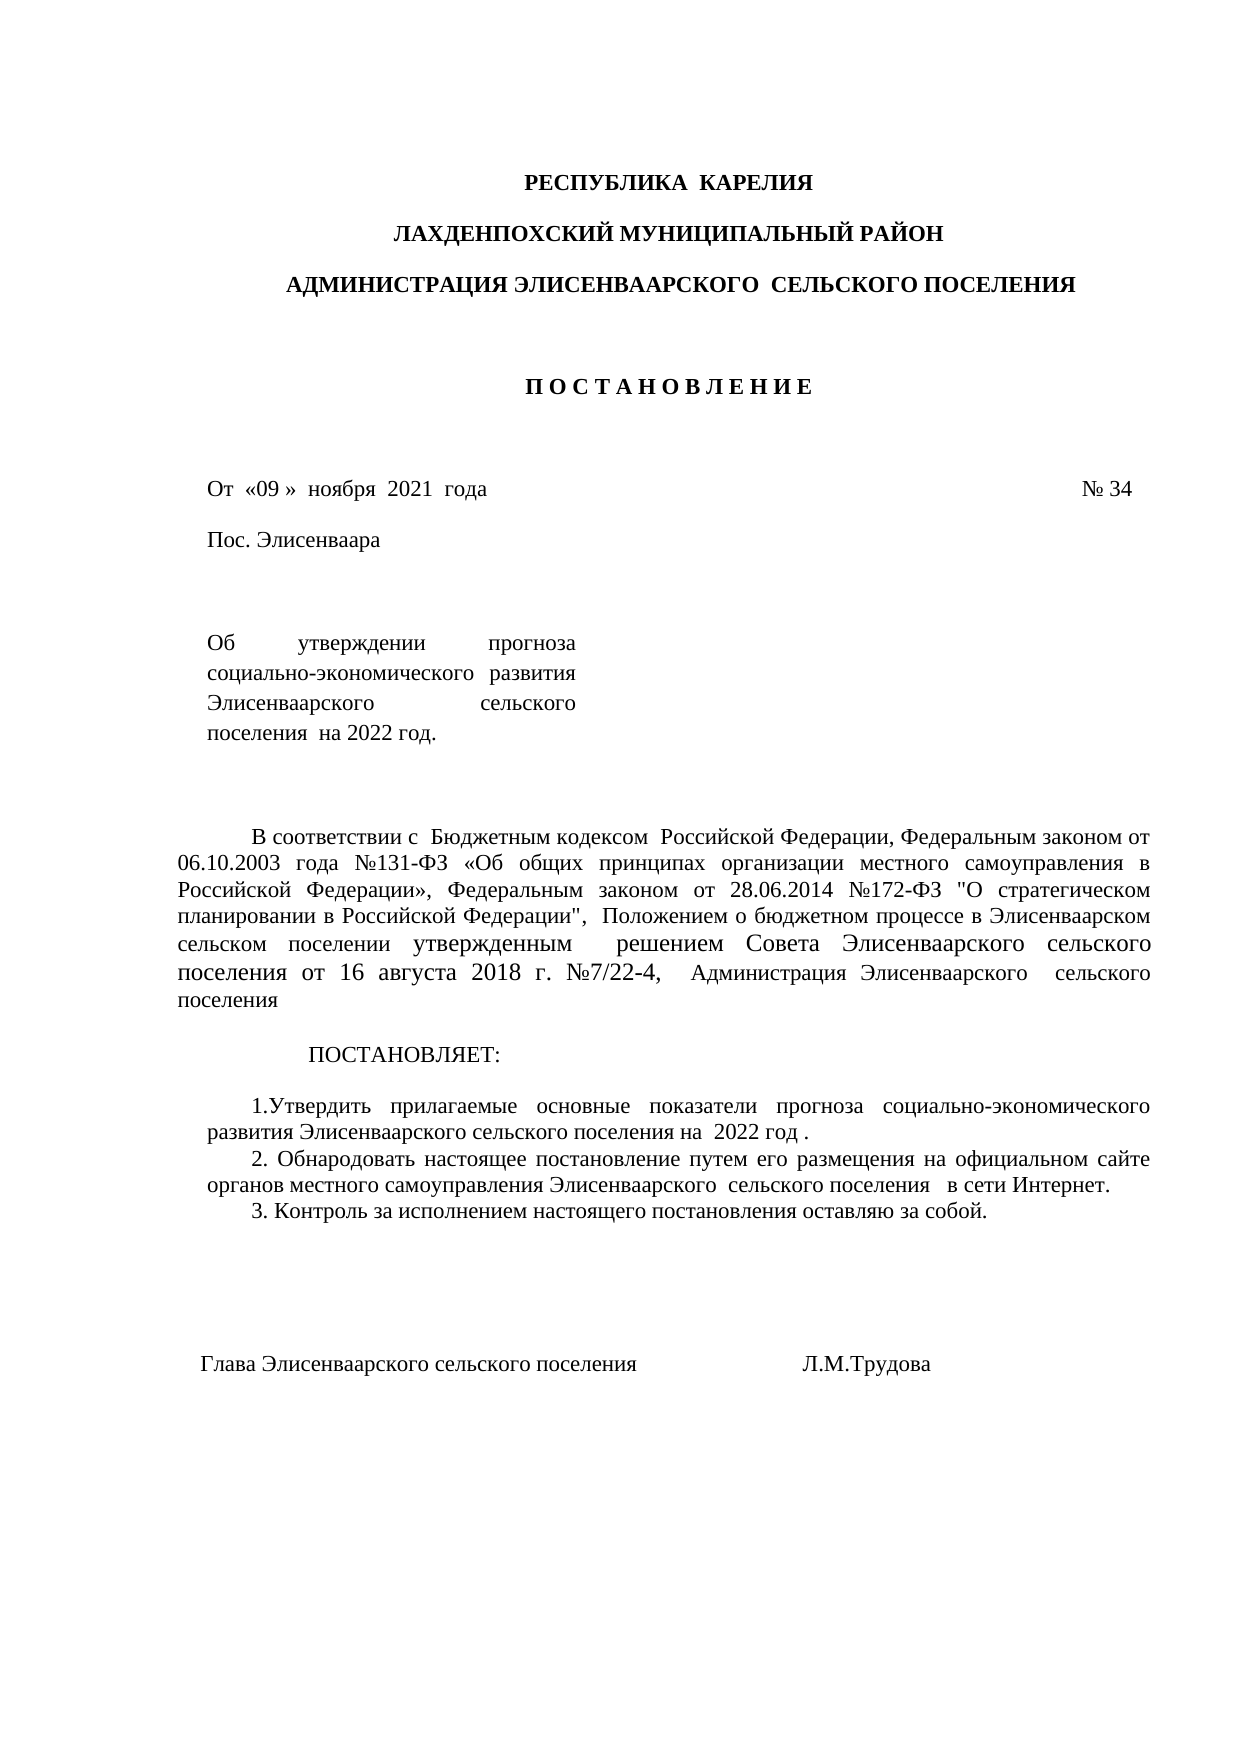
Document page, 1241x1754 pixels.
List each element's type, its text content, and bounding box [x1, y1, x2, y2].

text 1.Утвердить прилагаемые основные показатели прогноза социально-экономического развития Элисенваарского сельского поселения на 2022 год . [207, 1092, 1152, 1145]
text 2. Обнародовать настоящее постановление путем его размещения на официальном сайте органов местного самоуправления Элисенваарского сельского поселения в сети Интернет. [207, 1145, 1152, 1197]
text П О С Т А Н О В Л Е Н И Е [177, 373, 1160, 400]
text От «09 » ноября 2021 года № 34 [207, 475, 1152, 502]
text ПОСТАНОВЛЯЕТ: [207, 1041, 1152, 1067]
text ЛАХДЕНПОХСКИЙ МУНИЦИПАЛЬНЫЙ РАЙОН [177, 220, 1160, 247]
text Пос. Элисенваара [207, 526, 1152, 553]
text Глава Элисенваарского сельского поселения Л.М.Трудова [177, 1351, 1152, 1377]
text В соответствии с Бюджетным кодексом Российской Федерации, Федеральным законом от 06.10.2003 года №131-ФЗ «Об общих принципах организации местного самоуправления в Российской Федерации», Федеральным законом от 28.06.2014 №172-ФЗ "О стратегическом планировании в Российской Федерации", Положением о бюджетном процессе в Элисенваарском сельском поселении утвержденным решением Совета Элисенваарского сельского поселения от 16 августа 2018 г. №7/22-4, Администрация Элисенваарского сельского поселения [177, 823, 1152, 1012]
text 3. Контроль за исполнением настоящего постановления оставляю за собой. [207, 1197, 1152, 1224]
text РЕСПУБЛИКА КАРЕЛИЯ [177, 169, 1160, 196]
text Об утверждении прогноза социально-экономического развития Элисенваарского сельского поселения на 2022 год. [207, 628, 576, 746]
text АДМИНИСТРАЦИЯ ЭЛИСЕНВААРСКОГО СЕЛЬСКОГО ПОСЕЛЕНИЯ [177, 271, 1160, 298]
